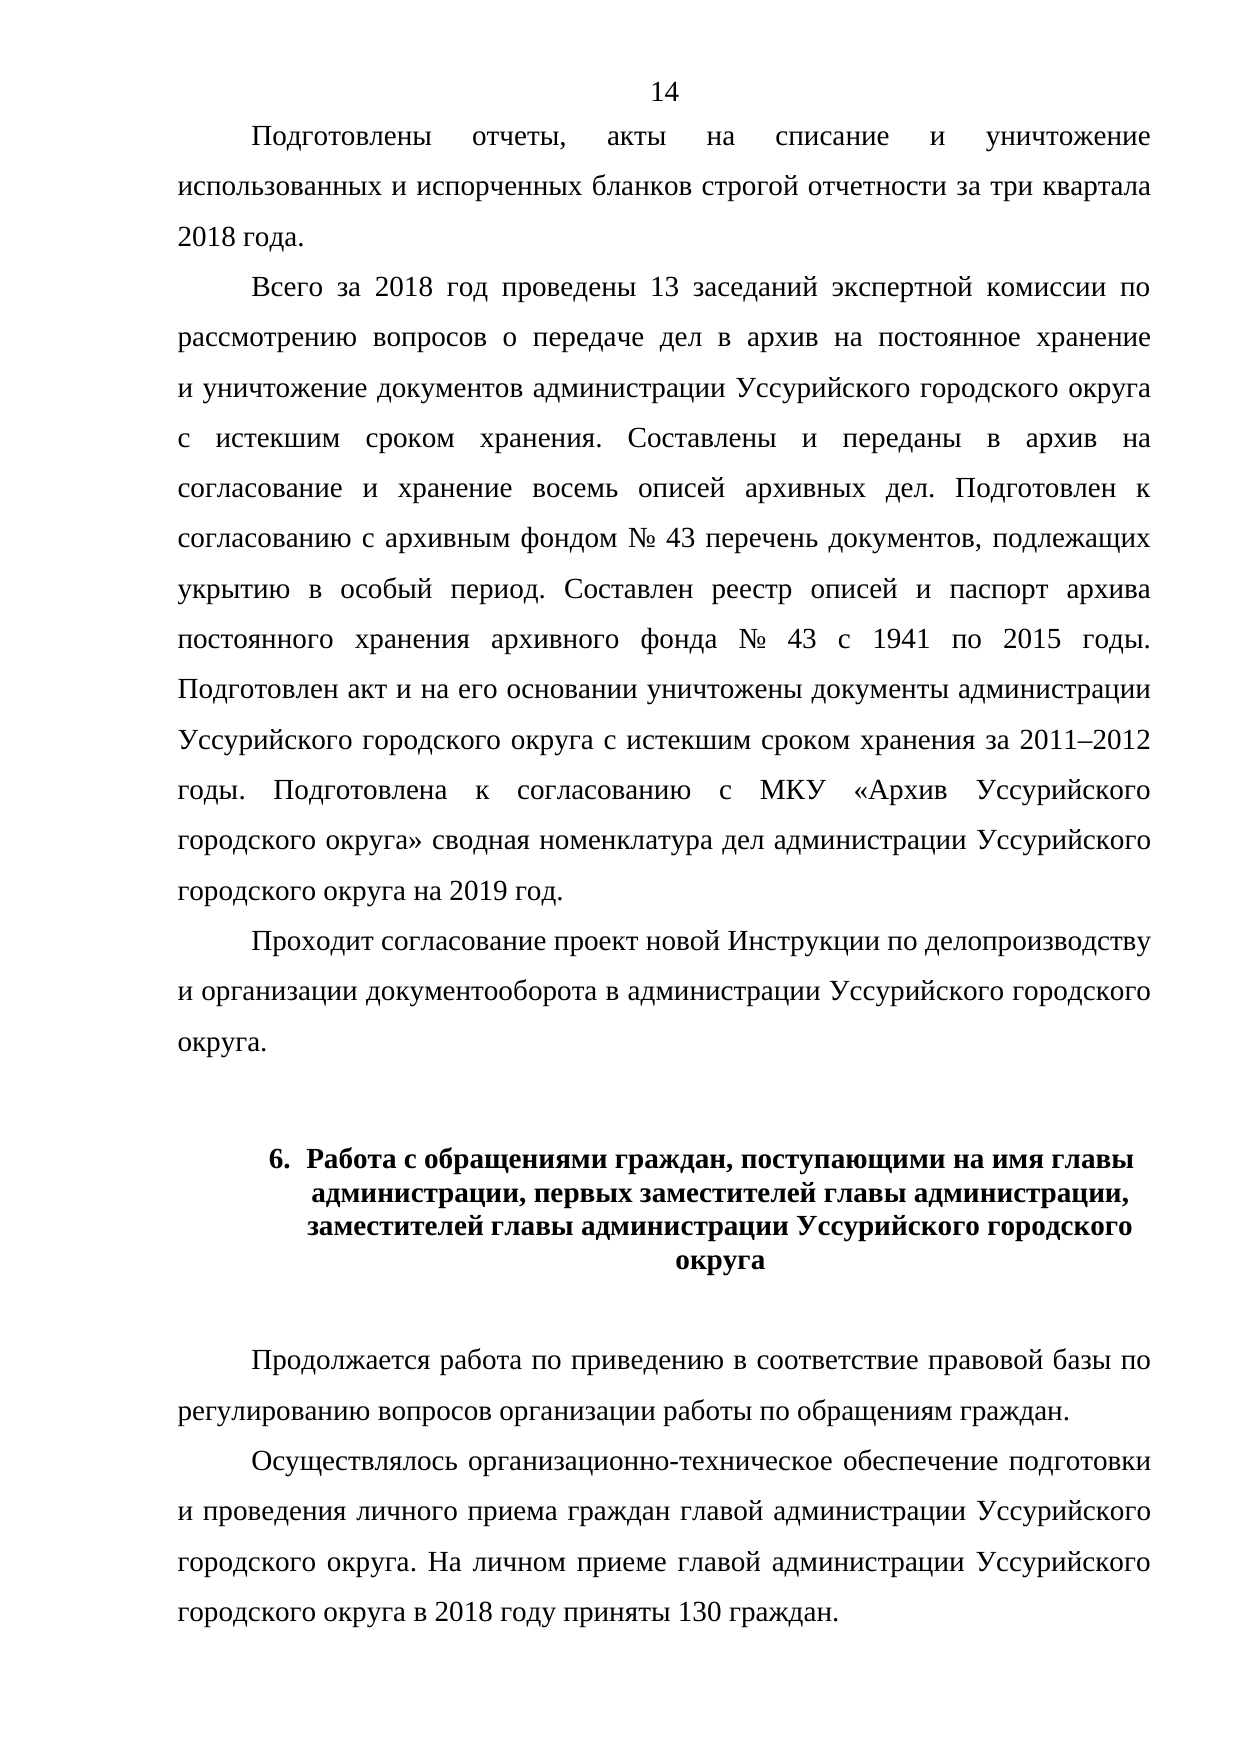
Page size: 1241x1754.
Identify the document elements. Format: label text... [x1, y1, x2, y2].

list Работа с обращениями граждан, поступающими на имя главы администрации, первых заместителей главы администрации, заместителей главы администрации Уссурийского городского округа [251, 1141, 1152, 1275]
text Продолжается работа по приведению в соответствие правовой базы по регулированию вопросов организации работы по обращениям граждан. [177, 1342, 1152, 1426]
text Осуществлялось организационно-техническое обеспечение подготовки и проведения личного приема граждан главой администрации Уссурийского городского округа. На личном приеме главой администрации Уссурийского городского округа в 2018 году приняты 130 граждан. [177, 1443, 1152, 1627]
text Всего за 2018 год проведены 13 заседаний экспертной комиссии по рассмотрению вопросов о передаче дел в архив на постоянное хранение и уничтожение документов администрации Уссурийского городского округа с истекшим сроком хранения. Составлены и переданы в архив на согласование и хранение восемь описей архивных дел. Подготовлен к согласованию с архивным фондом № 43 перечень документов, подлежащих укрытию в особый период. Составлен реестр описей и паспорт архива постоянного хранения архивного фонда № 43 с 1941 по 2015 годы. Подготовлен акт и на его основании уничтожены документы администрации Уссурийского городского округа с истекшим сроком хранения за 2011–2012 годы. Подготовлена к согласованию с МКУ «Архив Уссурийского городского округа» сводная номенклатура дел администрации Уссурийского городского округа на 2019 год. [177, 269, 1152, 906]
text Подготовлены отчеты, акты на списание и уничтожение использованных и испорченных бланков строгой отчетности за три квартала 2018 года. [177, 118, 1152, 252]
text Проходит согласование проект новой Инструкции по делопроизводству и организации документооборота в администрации Уссурийского городского округа. [177, 923, 1152, 1057]
